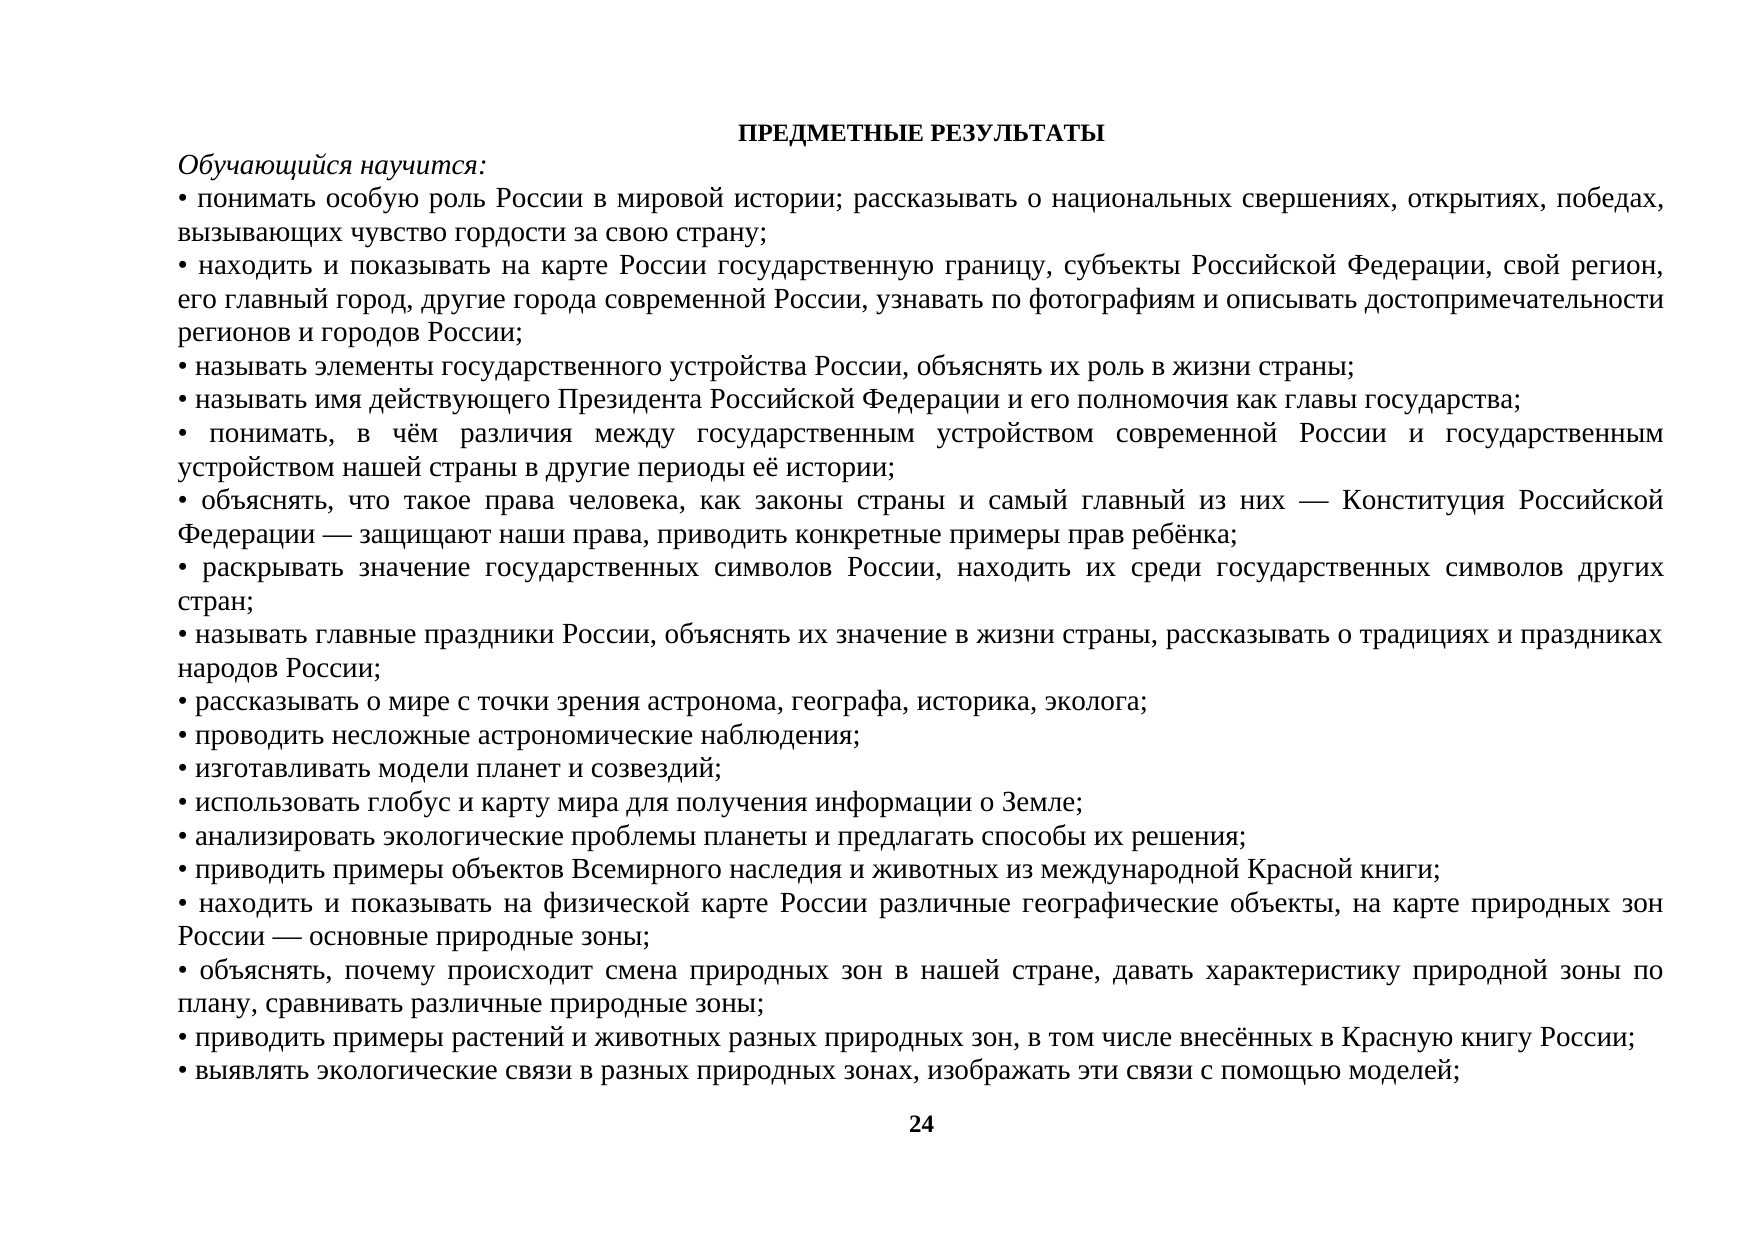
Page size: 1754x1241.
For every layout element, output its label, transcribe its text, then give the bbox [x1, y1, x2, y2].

text • использовать глобус и карту мира для получения информации о Земле; [177, 784, 1665, 818]
text • выявлять экологические связи в разных природных зонах, изображать эти связи с помощью моделей; [177, 1052, 1665, 1086]
text • приводить примеры объектов Всемирного наследия и животных из международной Красной книги; [177, 851, 1665, 885]
text • находить и показывать на физической карте России различные географические объекты, на карте природных зон России — основные природные зоны; [177, 885, 1665, 952]
text • понимать, в чём различия между государственным устройством современной России и государственным устройством нашей страны в другие периоды её истории; [177, 415, 1665, 482]
text • понимать особую роль России в мировой истории; рассказывать о национальных свершениях, открытиях, победах, вызывающих чувство гордости за свою страну; [177, 180, 1665, 247]
text • изготавливать модели планет и созвездий; [177, 751, 1665, 784]
text • объяснять, почему происходит смена природных зон в нашей стране, давать характеристику природной зоны по плану, сравнивать различные природные зоны; [177, 952, 1665, 1019]
text Обучающийся научится: [177, 147, 1665, 180]
text • проводить несложные астрономические наблюдения; [177, 717, 1665, 751]
text ПРЕДМЕТНЫЕ РЕЗУЛЬТАТЫ [177, 118, 1665, 147]
text • называть элементы государственного устройства России, объяснять их роль в жизни страны; [177, 348, 1665, 382]
text • анализировать экологические проблемы планеты и предлагать способы их решения; [177, 818, 1665, 851]
text • объяснять, что такое права человека, как законы страны и самый главный из них — Конституция Российской Федерации — защищают наши права, приводить конкретные примеры прав ребёнка; [177, 482, 1665, 549]
text • приводить примеры растений и животных разных природных зон, в том числе внесённых в Красную книгу России; [177, 1019, 1665, 1052]
text • называть имя действующего Президента Российской Федерации и его полномочия как главы государства; [177, 382, 1665, 415]
text • рассказывать о мире с точки зрения астронома, географа, историка, эколога; [177, 683, 1665, 717]
text • раскрывать значение государственных символов России, находить их среди государственных символов других стран; [177, 549, 1665, 616]
text • называть главные праздники России, объяснять их значение в жизни страны, рассказывать о традициях и праздниках народов России; [177, 616, 1665, 683]
text • находить и показывать на карте России государственную границу, субъекты Российской Федерации, свой регион, его главный город, другие города современной России, узнавать по фотографиям и описывать достопримечательности регионов и городов России; [177, 247, 1665, 348]
